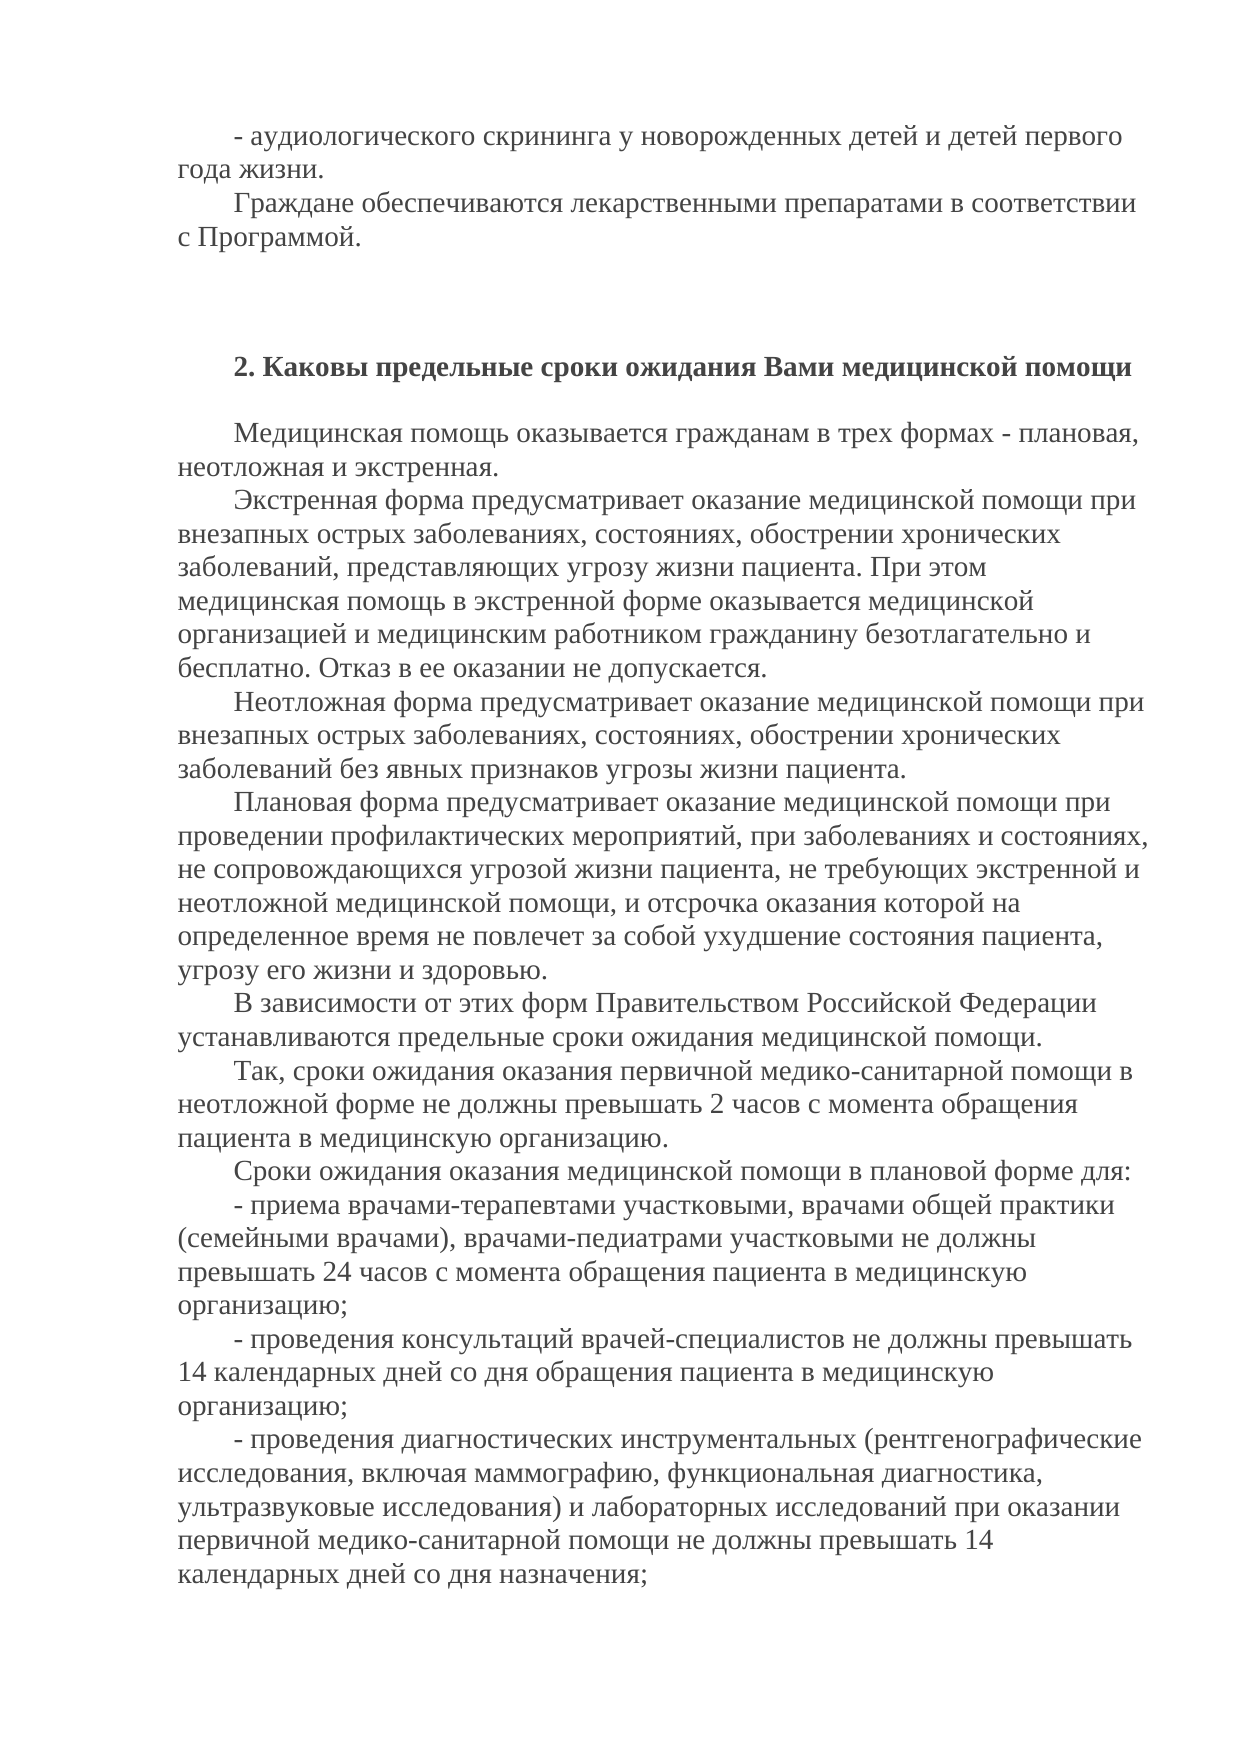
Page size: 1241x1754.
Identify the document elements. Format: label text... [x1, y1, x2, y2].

text - проведения консультаций врачей-специалистов не должны превышать 14 календарных дней со дня обращения пациента в медицинскую организацию; [177, 1321, 1152, 1422]
text Так, сроки ожидания оказания первичной медико-санитарной помощи в неотложной форме не должны превышать 2 часов с момента обращения пациента в медицинскую организацию. [177, 1053, 1152, 1153]
text Неотложная форма предусматривает оказание медицинской помощи при внезапных острых заболеваниях, состояниях, обострении хронических заболеваний без явных признаков угрозы жизни пациента. [177, 684, 1152, 784]
text Медицинская помощь оказывается гражданам в трех формах - плановая, неотложная и экстренная. [177, 415, 1152, 482]
text Плановая форма предусматривает оказание медицинской помощи при проведении профилактических мероприятий, при заболеваниях и состояниях, не сопровождающихся угрозой жизни пациента, не требующих экстренной и неотложной медицинской помощи, и отсрочка оказания которой на определенное время не повлечет за собой ухудшение состояния пациента, угрозу его жизни и здоровью. [177, 784, 1152, 986]
text - аудиологического скрининга у новорожденных детей и детей первого года жизни. [177, 118, 1152, 185]
text 2. Каковы предельные сроки ожидания Вами медицинской помощи [177, 349, 1152, 383]
text Экстренная форма предусматривает оказание медицинской помощи при внезапных острых заболеваниях, состояниях, обострении хронических заболеваний, представляющих угрозу жизни пациента. При этом медицинская помощь в экстренной форме оказывается медицинской организацией и медицинским работником гражданину безотлагательно и бесплатно. Отказ в ее оказании не допускается. [177, 482, 1152, 684]
text - приема врачами-терапевтами участковыми, врачами общей практики (семейными врачами), врачами-педиатрами участковыми не должны превышать 24 часов с момента обращения пациента в медицинскую организацию; [177, 1187, 1152, 1321]
text Сроки ожидания оказания медицинской помощи в плановой форме для: [177, 1153, 1152, 1187]
text - проведения диагностических инструментальных (рентгенографические исследования, включая маммографию, функциональная диагностика, ультразвуковые исследования) и лабораторных исследований при оказании первичной медико-санитарной помощи не должны превышать 14 календарных дней со дня назначения; [177, 1422, 1152, 1589]
text Граждане обеспечиваются лекарственными препаратами в соответствии с Программой. [177, 185, 1152, 252]
text В зависимости от этих форм Правительством Российской Федерации устанавливаются предельные сроки ожидания медицинской помощи. [177, 986, 1152, 1053]
